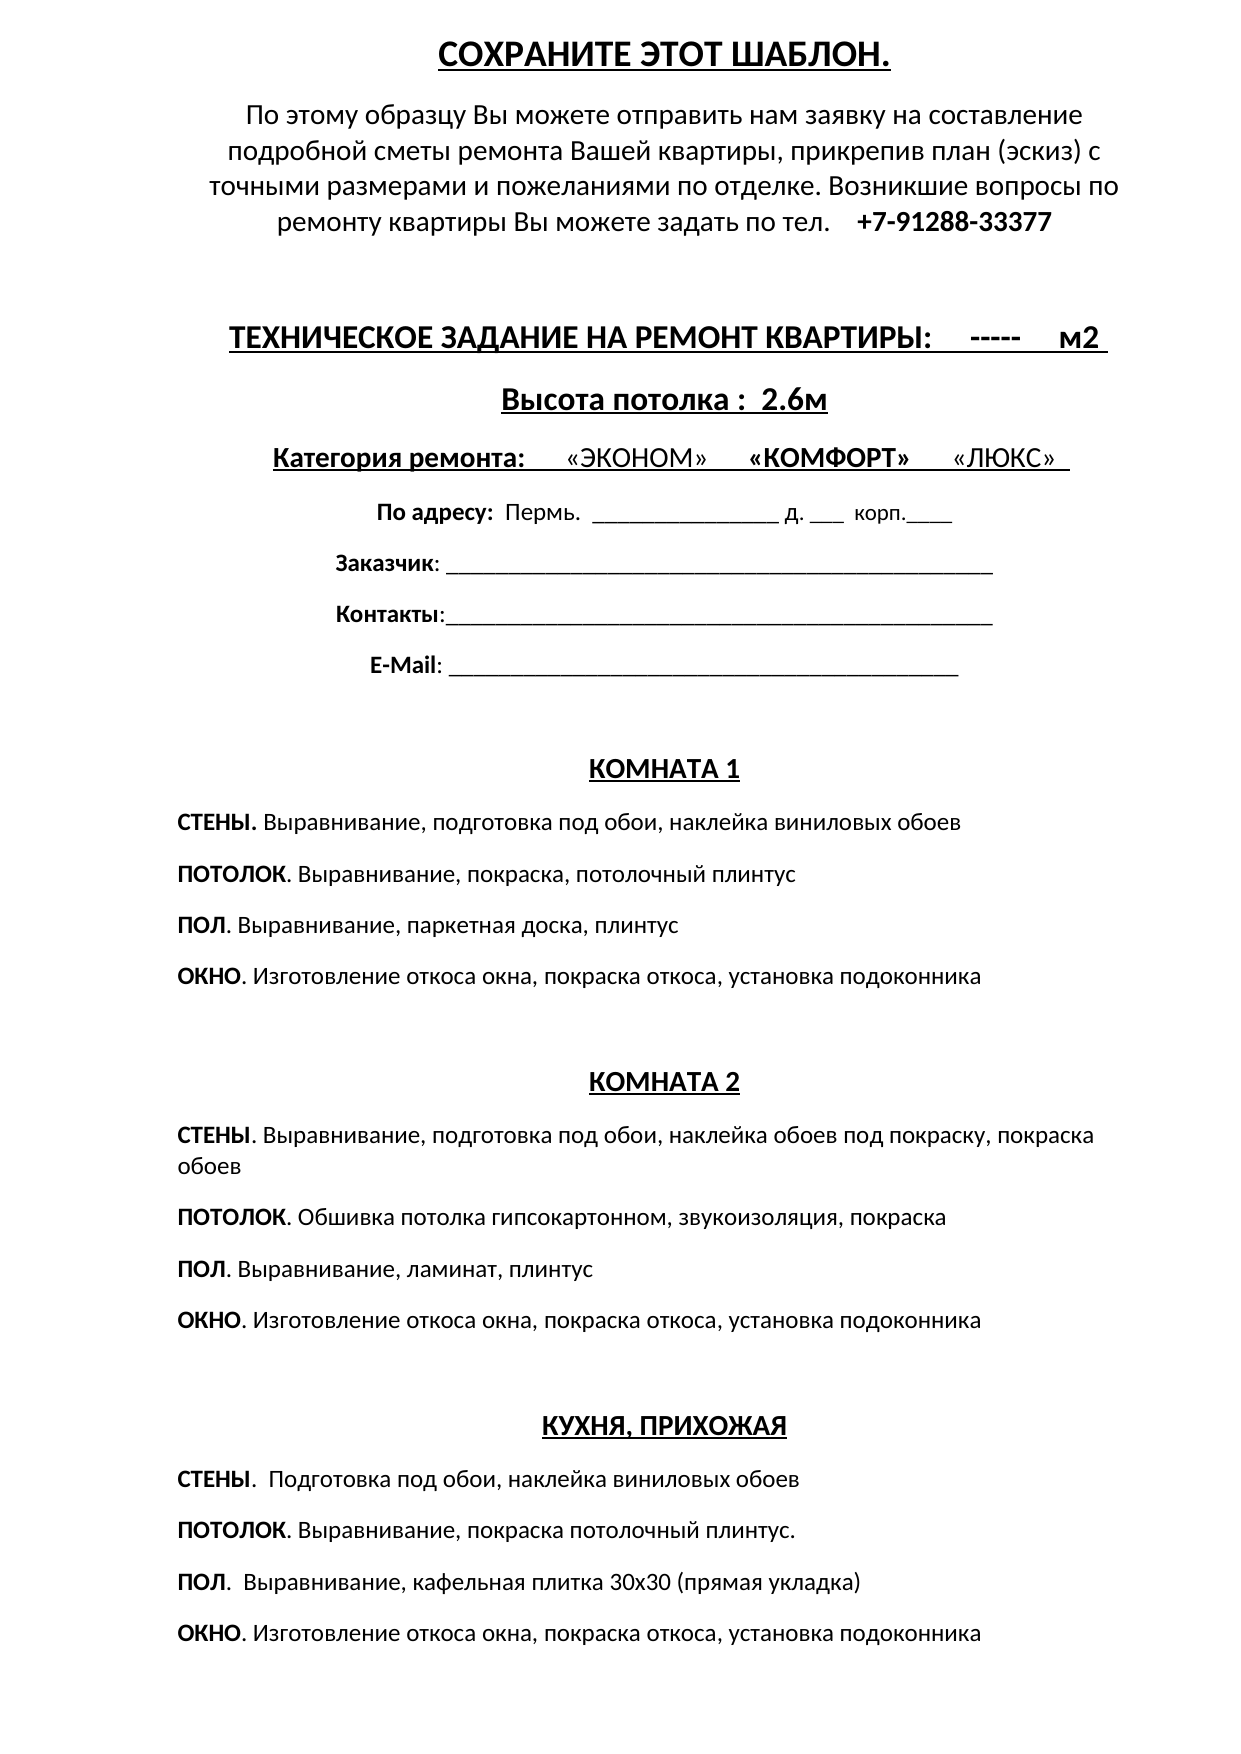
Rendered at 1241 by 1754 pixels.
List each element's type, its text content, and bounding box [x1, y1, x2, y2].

text Категория ремонта: «ЭКОНОМ» «КОМФОРТ» «ЛЮКС» [177, 439, 1152, 475]
text E-Mail: _________________________________________ [177, 650, 1152, 680]
text СТЕНЫ. Выравнивание, подготовка под обои, наклейка виниловых обоев [177, 806, 1152, 837]
text Контакты:____________________________________________ [177, 598, 1152, 629]
text СОХРАНИТЕ ЭТОТ ШАБЛОН. [177, 29, 1152, 75]
text По этому образцу Вы можете отправить нам заявку на составление подробной сметы ремонта Вашей квартиры, прикрепив план (эскиз) с точными размерами и пожеланиями по отделке. Возникшие вопросы по ремонту квартиры Вы можете задать по тел. +7-91288-33377 [177, 96, 1152, 239]
text ПОТОЛОК. Выравнивание, покраска потолочный плинтус. [177, 1515, 1152, 1545]
text ОКНО. Изготовление откоса окна, покраска откоса, установка подоконника [177, 1617, 1152, 1648]
text ТЕХНИЧЕСКОЕ ЗАДАНИЕ НА РЕМОНТ КВАРТИРЫ: ----- м2 [177, 316, 1152, 357]
text ОКНО. Изготовление откоса окна, покраска откоса, установка подоконника [177, 960, 1152, 991]
text СТЕНЫ. Подготовка под обои, наклейка виниловых обоев [177, 1463, 1152, 1494]
text ПОТОЛОК. Выравнивание, покраска, потолочный плинтус [177, 858, 1152, 888]
text Высота потолка : 2.6м [177, 378, 1152, 418]
text СТЕНЫ. Выравнивание, подготовка под обои, наклейка обоев под покраску, покраска обоев [177, 1119, 1152, 1181]
text ОКНО. Изготовление откоса окна, покраска откоса, установка подоконника [177, 1304, 1152, 1335]
text По адресу: Пермь. _______________ д. ___ корп.____ [177, 496, 1152, 526]
text КОМНАТА 2 [177, 1063, 1152, 1099]
text КОМНАТА 1 [177, 750, 1152, 786]
text ПОТОЛОК. Обшивка потолка гипсокартонном, звукоизоляция, покраска [177, 1201, 1152, 1232]
text КУХНЯ, ПРИХОЖАЯ [177, 1407, 1152, 1442]
text ПОЛ. Выравнивание, кафельная плитка 30х30 (прямая укладка) [177, 1566, 1152, 1597]
text ПОЛ. Выравнивание, ламинат, плинтус [177, 1253, 1152, 1283]
text Заказчик: ____________________________________________ [177, 547, 1152, 577]
text ПОЛ. Выравнивание, паркетная доска, плинтус [177, 909, 1152, 939]
